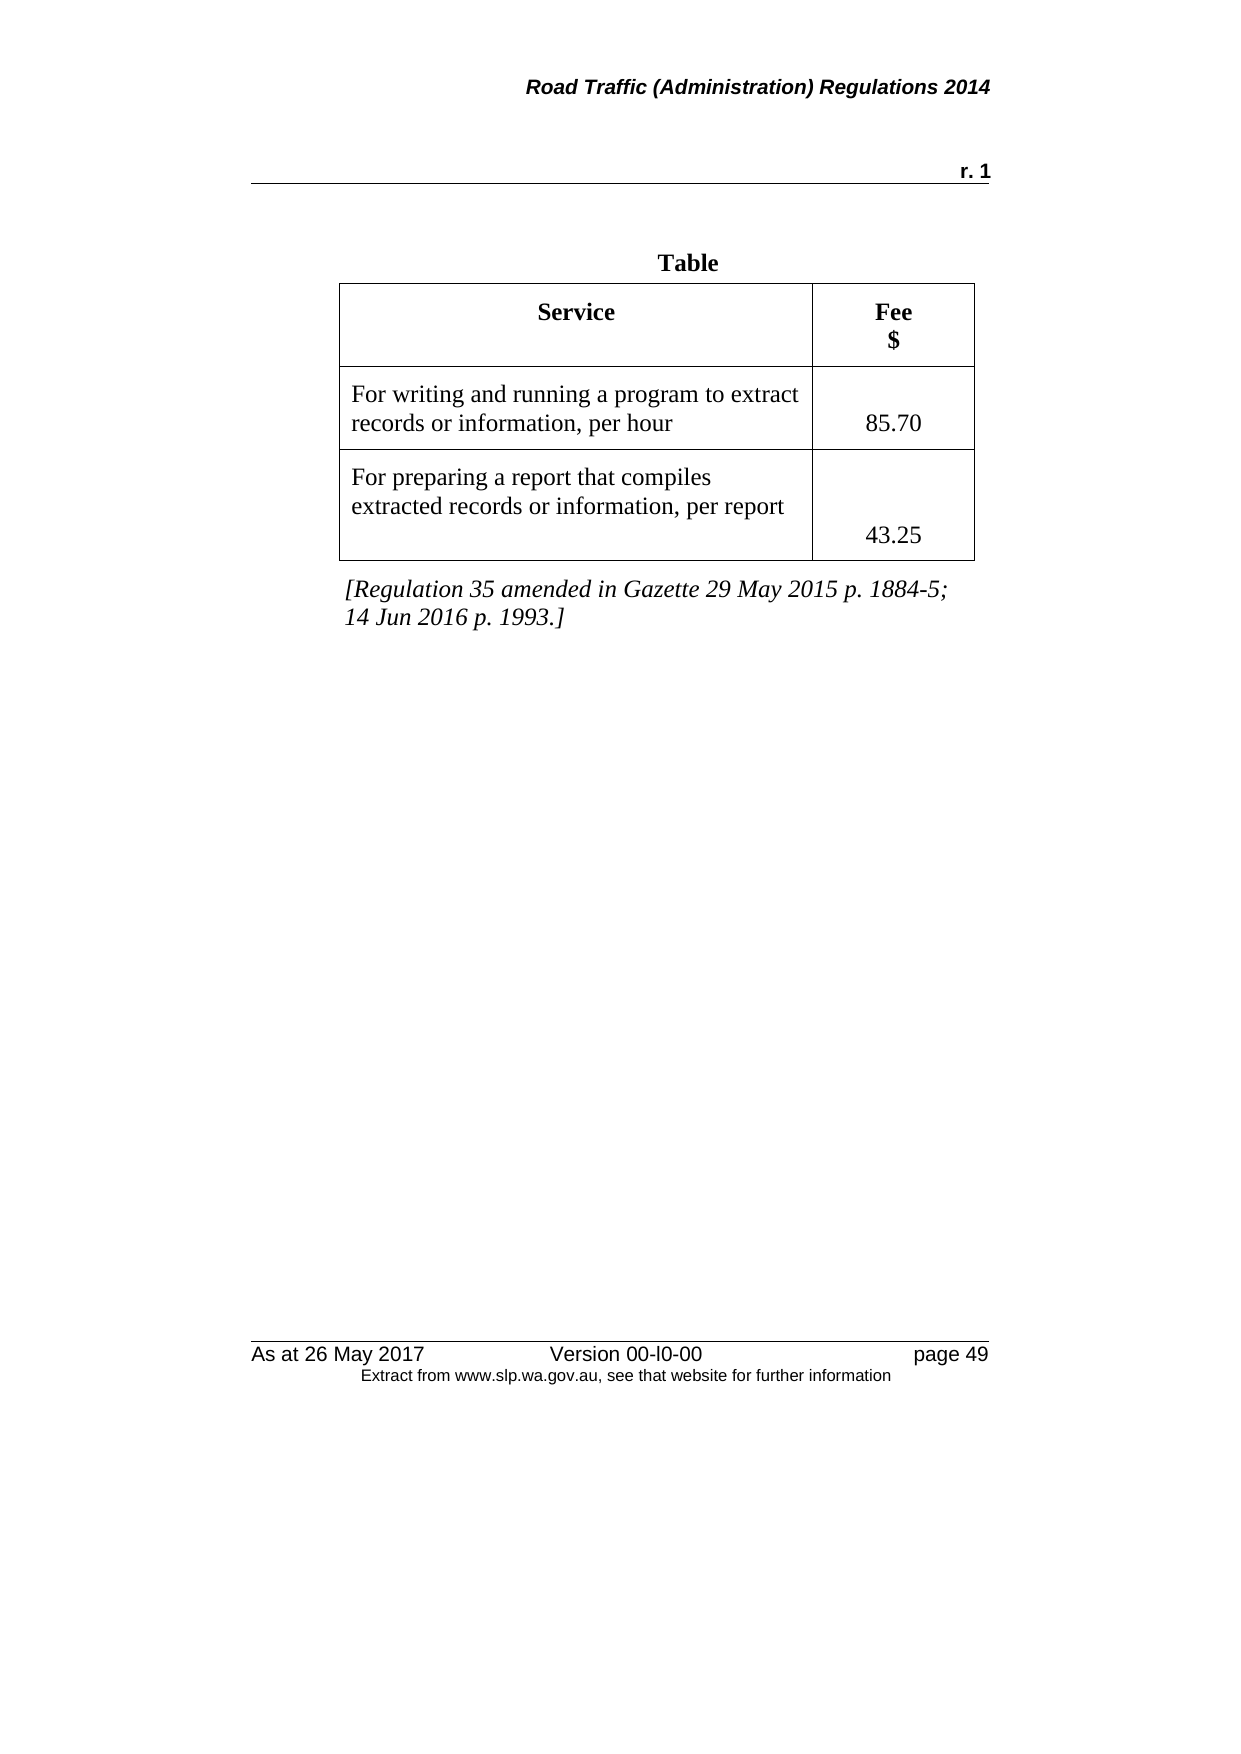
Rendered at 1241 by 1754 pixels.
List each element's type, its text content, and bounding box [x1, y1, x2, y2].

table_header Service [340, 284, 812, 366]
table_cell 85.70 [813, 367, 974, 449]
table_header Fee $ [813, 284, 974, 366]
table_cell For preparing a report that compiles extracted records or information, per report [340, 450, 812, 560]
table_cell For writing and running a program to extract records or information, per hour [340, 367, 812, 449]
subtitle Table [402, 248, 974, 277]
table_cell 43.25 [813, 450, 974, 560]
text [Regulation 35 amended in Gazette 29 May 2015 p. 1884-5; 14 Jun 2016 p. 1993.] [251, 574, 989, 631]
